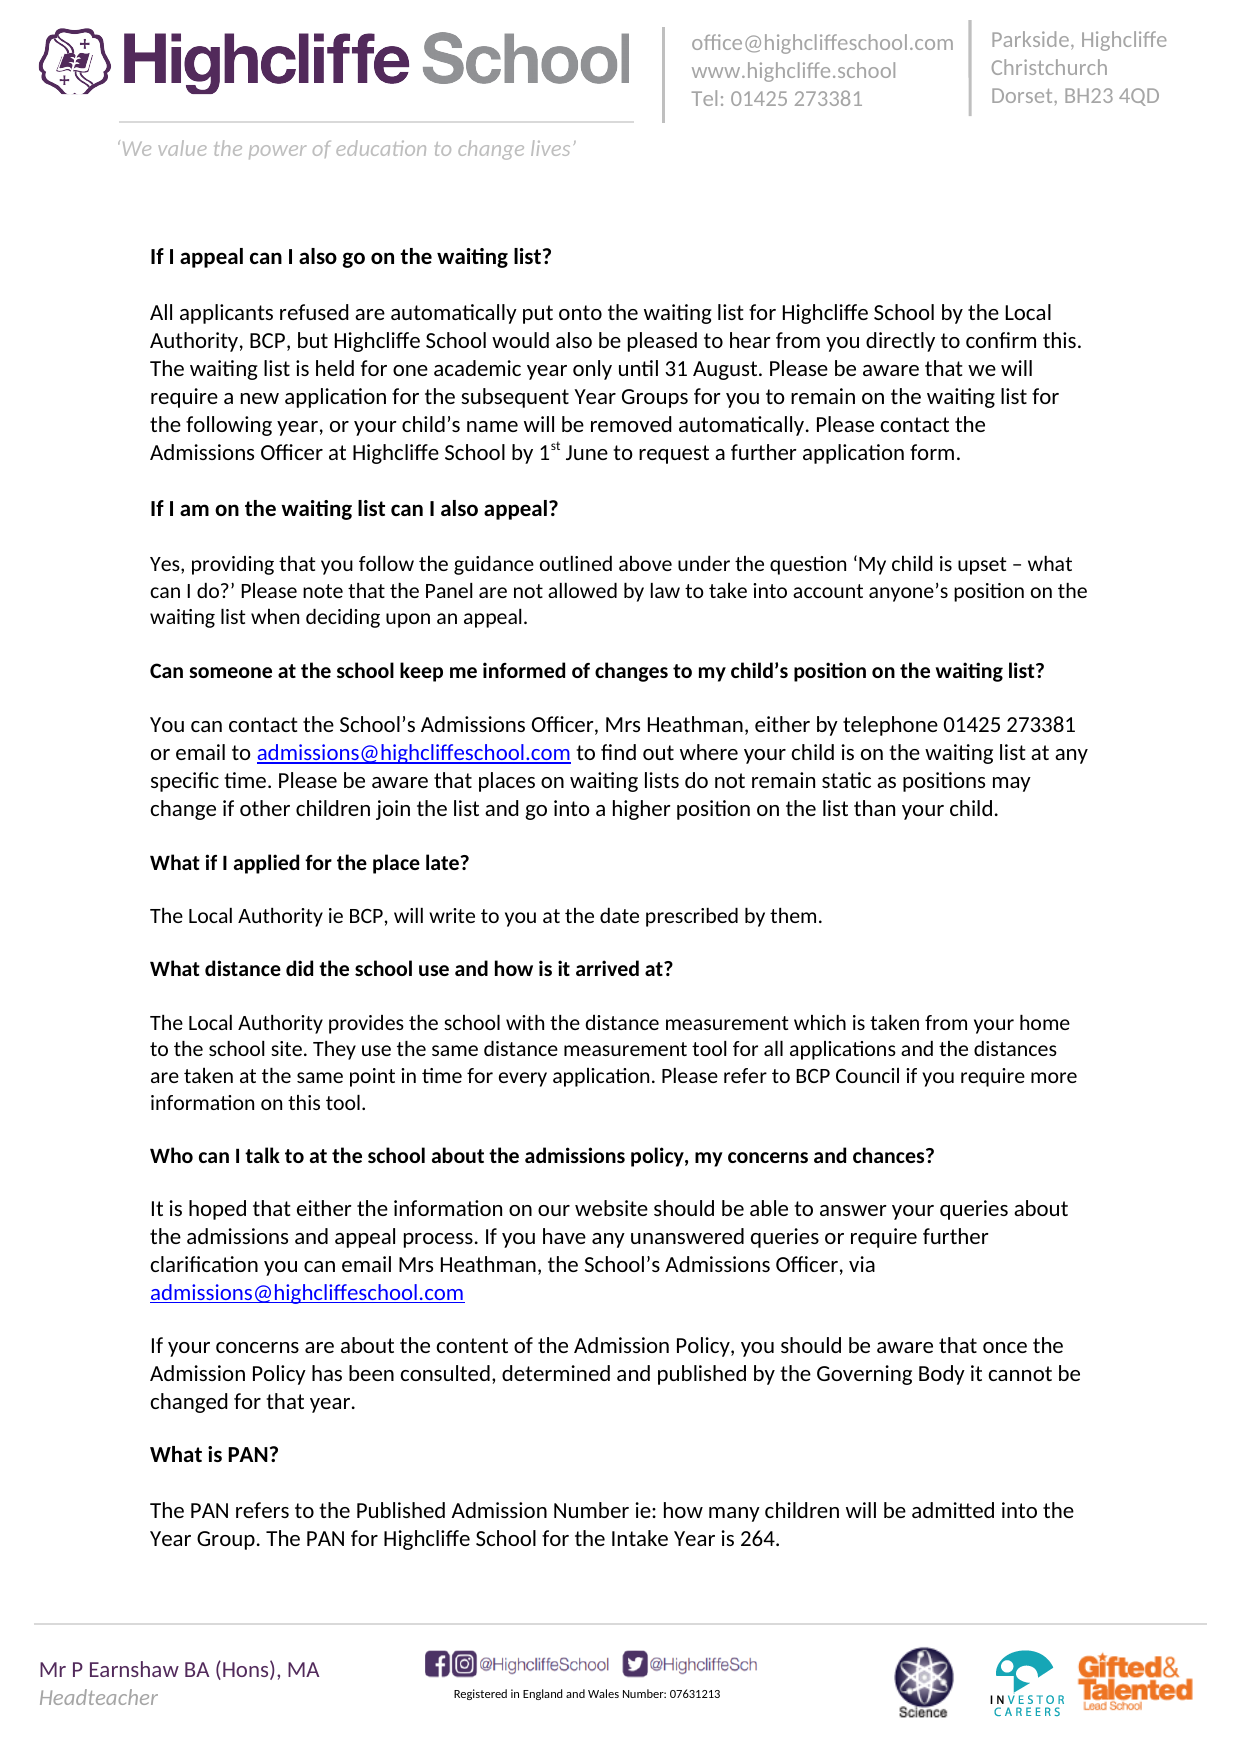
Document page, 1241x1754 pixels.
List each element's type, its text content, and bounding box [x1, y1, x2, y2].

text You can contact the School’s Admissions Officer, Mrs Heathman, either by telephone 01425 273381 or email to admissions@highcliffeschool.com to find out where your child is on the waiting list at any specific time. Please be aware that places on waiting lists do not remain static as positions may change if other children join the list and go into a higher position on the list than your child. [150, 710, 1090, 822]
text It is hoped that either the information on our website should be able to answer your queries about the admissions and appeal process. If you have any unanswered queries or require further clarification you can email Mrs Heathman, the School’s Admissions Officer, via admissions@highcliffeschool.com [150, 1194, 1090, 1306]
text If I appeal can I also go on the waiting list? [150, 242, 1090, 270]
text Who can I talk to at the school about the admissions policy, my concerns and chances? [150, 1142, 1090, 1169]
text What distance did the school use and how is it arrived at? [150, 956, 1090, 982]
text If your concerns are about the content of the Admission Policy, you should be aware that once the Admission Policy has been consulted, determined and published by the Governing Body it cannot be changed for that year. [150, 1331, 1090, 1415]
text The PAN refers to the Published Admission Number ie: how many children will be admitted into the Year Group. The PAN for Highcliffe School for the Intake Year is 264. [150, 1496, 1090, 1552]
text Can someone at the school keep me informed of changes to my child’s position on the waiting list? [150, 657, 1090, 683]
text The Local Authority provides the school with the distance measurement which is taken from your home to the school site. They use the same distance measurement tool for all applications and the distances are taken at the same point in time for every application. Please refer to BCP Council if you require more information on this tool. [150, 1009, 1090, 1116]
text What if I applied for the place late? [150, 849, 1090, 876]
text Yes, providing that you follow the guidance outlined above under the question ‘My child is upset – what can I do?’ Please note that the Panel are not allowed by law to take into account anyone’s position on the waiting list when deciding upon an appeal. [150, 550, 1090, 630]
picture [883, 1642, 1208, 1745]
text What is PAN? [150, 1440, 1090, 1468]
text All applicants refused are automatically put onto the waiting list for Highcliffe School by the Local Authority, BCP, but Highcliffe School would also be pleased to hear from you directly to confirm this. The waiting list is held for one academic year only until 31 August. Please be aware that we will require a new application for the subsequent Year Groups for you to remain on the waiting list for the following year, or your child’s name will be removed automatically. Please contact the Admissions Officer at Highcliffe School by 1st June to request a further application form. [150, 298, 1090, 466]
text If I am on the waiting list can I also appeal? [150, 494, 1090, 522]
text The Local Authority ie BCP, will write to you at the date prescribed by them. [150, 902, 1090, 929]
picture [419, 1647, 760, 1678]
picture [38, 28, 629, 94]
